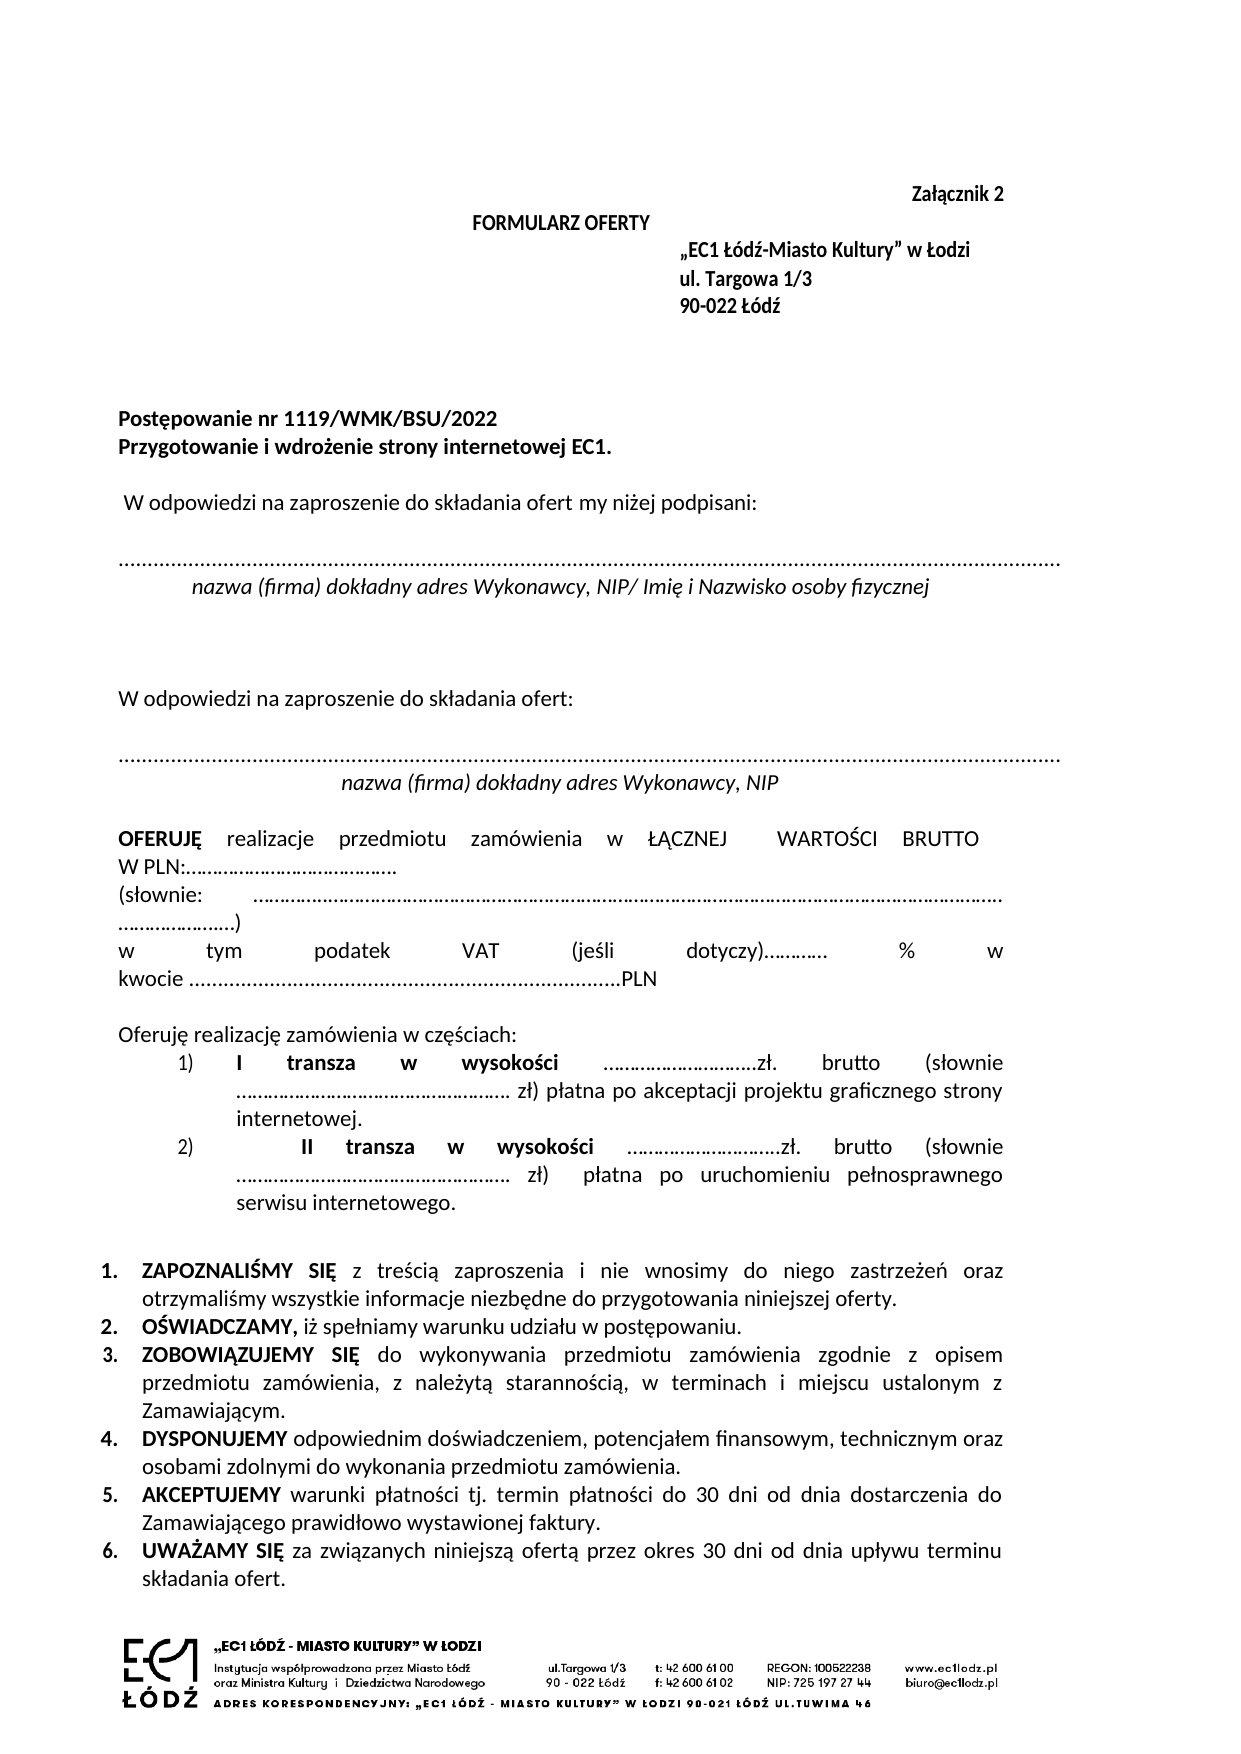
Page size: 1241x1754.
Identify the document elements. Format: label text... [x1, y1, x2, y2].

list ZOBOWIĄZUJEMY SIĘ do wykonywania przedmiotu zamówienia zgodnie z opisem przedmiotu zamówienia, z należytą starannością, w terminach i miejscu ustalonym z Zamawiającym. [118, 1340, 1004, 1424]
text FORMULARZ OFERTY [118, 208, 1004, 236]
list I transza w wysokości ………………………..zł. brutto (słownie ……………………………………………. zł) płatna po akceptacji projektu graficznego strony internetowej. [177, 1048, 1004, 1132]
text 90-022 Łódź [679, 292, 1004, 320]
list ZAPOZNALIŚMY SIĘ z treścią zaproszenia i nie wnosimy do niego zastrzeżeń oraz otrzymaliśmy wszystkie informacje niezbędne do przygotowania niniejszej oferty. [118, 1256, 1004, 1312]
text nazwa (firma) dokładny adres Wykonawcy, NIP/ Imię i Nazwisko osoby fizycznej [118, 572, 1004, 600]
list OŚWIADCZAMY, iż spełniamy warunku udziału w postępowaniu. [118, 1312, 1004, 1340]
list (słownie: …………..………………………………………………………………………………………………………………..……………….…) [118, 880, 1004, 936]
text Przygotowanie i wdrożenie strony internetowej EC1. [118, 432, 1004, 460]
list w tym podatek VAT (jeśli dotyczy)………… % w kwocie ...........................................................................PLN [118, 936, 1004, 992]
text W odpowiedzi na zaproszenie do składania ofert my niżej podpisani: [118, 488, 1004, 516]
text Załącznik 2 [118, 179, 1004, 208]
text W odpowiedzi na zaproszenie do składania ofert: [118, 684, 1004, 712]
list Oferuję realizację zamówienia w częściach: [118, 1020, 1004, 1048]
list UWAŻAMY SIĘ za związanych niniejszą ofertą przez okres 30 dni od dnia upływu terminu składania ofert. [118, 1536, 1004, 1592]
picture [118, 1625, 1004, 1724]
text Postępowanie nr 1119/WMK/BSU/2022 [118, 404, 1004, 432]
list OFERUJĘ realizacje przedmiotu zamówienia w ŁĄCZNEJ WARTOŚCI BRUTTO W PLN:…………………………………. [118, 824, 1004, 880]
list DYSPONUJEMY odpowiednim doświadczeniem, potencjałem finansowym, technicznym oraz osobami zdolnymi do wykonania przedmiotu zamówienia. [118, 1424, 1004, 1480]
text „EC1 Łódź-Miasto Kultury” w Łodzi [679, 236, 1004, 264]
text ul. Targowa 1/3 [679, 264, 1004, 292]
text nazwa (firma) dokładny adres Wykonawcy, NIP [118, 768, 1004, 796]
list AKCEPTUJEMY warunki płatności tj. termin płatności do 30 dni od dnia dostarczenia do Zamawiającego prawidłowo wystawionej faktury. [118, 1480, 1004, 1536]
list II transza w wysokości ………………………..zł. brutto (słownie ……………………………………………. zł) płatna po uruchomieniu pełnosprawnego serwisu internetowego. [177, 1132, 1004, 1216]
